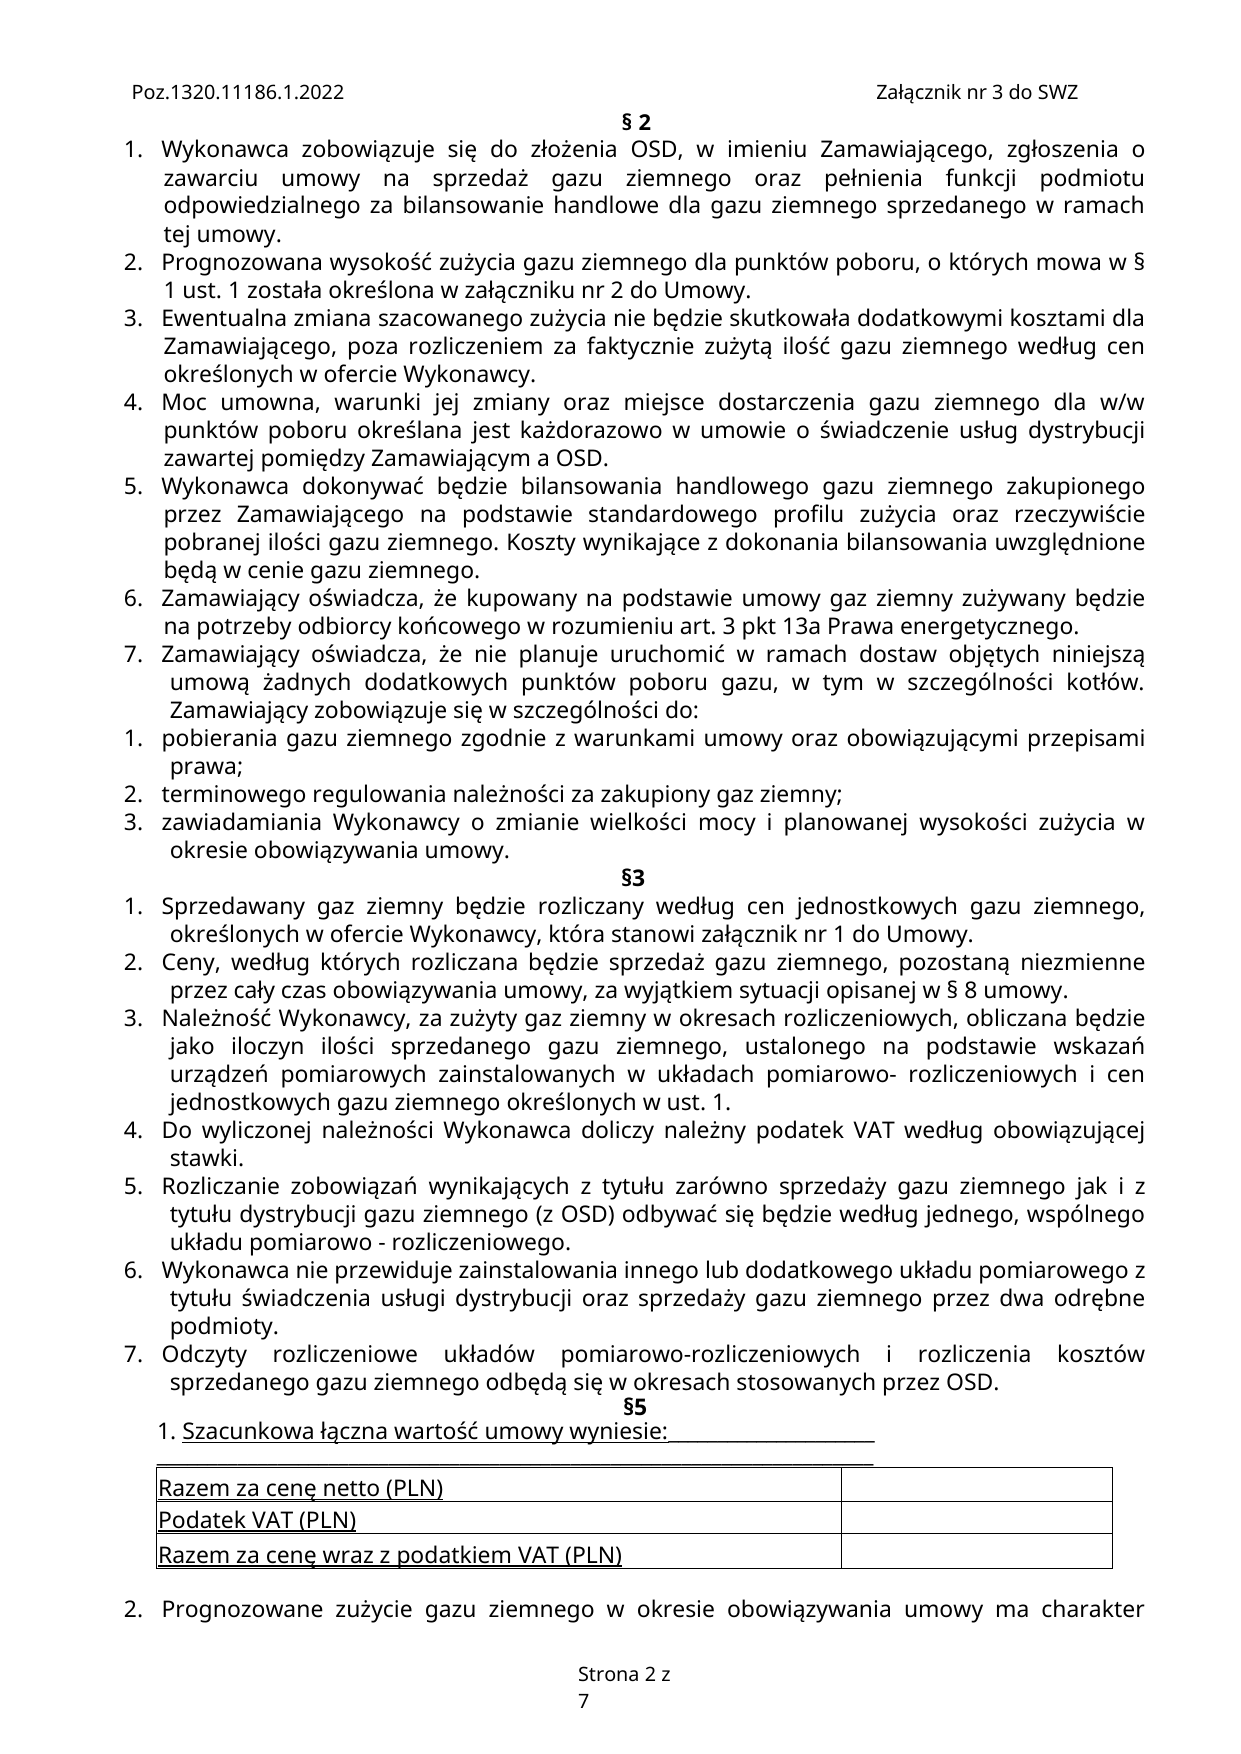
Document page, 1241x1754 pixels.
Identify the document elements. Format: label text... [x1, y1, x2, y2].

list Sprzedawany gaz ziemny będzie rozliczany według cen jednostkowych gazu ziemnego, określonych w ofercie Wykonawcy, która stanowi załącznik nr 1 do Umowy. [124, 892, 1146, 948]
table_cell [842, 1502, 1112, 1533]
text 1. Szacunkowa łączna wartość umowy wyniesie: [157, 1421, 1113, 1467]
list Wykonawca nie przewiduje zainstalowania innego lub dodatkowego układu pomiarowego z tytułu świadczenia usługi dystrybucji oraz sprzedaży gazu ziemnego przez dwa odrębne podmioty. [124, 1256, 1146, 1340]
table_header Razem za cenę netto (PLN) [157, 1468, 841, 1501]
list Moc umowna, warunki jej zmiany oraz miejsce dostarczenia gazu ziemnego dla w/w punktów poboru określana jest każdorazowo w umowie o świadczenie usług dystrybucji zawartej pomiędzy Zamawiającym a OSD. [124, 388, 1146, 472]
text §3 [124, 864, 1142, 892]
table_cell [842, 1534, 1112, 1568]
list Prognozowana wysokość zużycia gazu ziemnego dla punktów poboru, o których mowa w § 1 ust. 1 została określona w załączniku nr 2 do Umowy. [124, 248, 1146, 304]
list Odczyty rozliczeniowe układów pomiarowo-rozliczeniowych i rozliczenia kosztów sprzedanego gazu ziemnego odbędą się w okresach stosowanych przez OSD. [124, 1340, 1146, 1396]
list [124, 1595, 1146, 1623]
table_cell Razem za cenę wraz z podatkiem VAT (PLN) [157, 1534, 841, 1568]
list Do wyliczonej należności Wykonawca doliczy należny podatek VAT według obowiązującej stawki. [124, 1116, 1146, 1172]
list zawiadamiania Wykonawcy o zmianie wielkości mocy i planowanej wysokości zużycia w okresie obowiązywania umowy. [124, 808, 1146, 864]
text §5 [157, 1397, 1113, 1419]
list Ceny, według których rozliczana będzie sprzedaż gazu ziemnego, pozostaną niezmienne przez cały czas obowiązywania umowy, za wyjątkiem sytuacji opisanej w § 8 umowy. [124, 948, 1146, 1004]
list Wykonawca zobowiązuje się do złożenia OSD, w imieniu Zamawiającego, zgłoszenia o zawarciu umowy na sprzedaż gazu ziemnego oraz pełnienia funkcji podmiotu odpowiedzialnego za bilansowanie handlowe dla gazu ziemnego sprzedanego w ramach tej umowy. [124, 136, 1146, 248]
table_header [842, 1468, 1112, 1501]
text §2 [126, 107, 1146, 136]
list pobierania gazu ziemnego zgodnie z warunkami umowy oraz obowiązującymi przepisami prawa; [124, 724, 1146, 780]
list Ewentualna zmiana szacowanego zużycia nie będzie skutkowała dodatkowymi kosztami dla Zamawiającego, poza rozliczeniem za faktycznie zużytą ilość gazu ziemnego według cen określonych w ofercie Wykonawcy. [124, 304, 1146, 388]
list Zamawiający oświadcza, że nie planuje uruchomić w ramach dostaw objętych niniejszą umową żadnych dodatkowych punktów poboru gazu, w tym w szczególności kotłów. Zamawiający zobowiązuje się w szczególności do: [124, 640, 1146, 724]
list terminowego regulowania należności za zakupiony gaz ziemny; [124, 780, 1146, 808]
table_cell Podatek VAT (PLN) [157, 1502, 841, 1533]
list Rozliczanie zobowiązań wynikających z tytułu zarówno sprzedaży gazu ziemnego jak i z tytułu dystrybucji gazu ziemnego (z OSD) odbywać się będzie według jednego, wspólnego układu pomiarowo - rozliczeniowego. [124, 1172, 1146, 1256]
list Należność Wykonawcy, za zużyty gaz ziemny w okresach rozliczeniowych, obliczana będzie jako iloczyn ilości sprzedanego gazu ziemnego, ustalonego na podstawie wskazań urządzeń pomiarowych zainstalowanych w układach pomiarowo- rozliczeniowych i cen jednostkowych gazu ziemnego określonych w ust. 1. [124, 1004, 1146, 1116]
list Zamawiający oświadcza, że kupowany na podstawie umowy gaz ziemny zużywany będzie na potrzeby odbiorcy końcowego w rozumieniu art. 3 pkt 13a Prawa energetycznego. [124, 584, 1146, 640]
list Wykonawca dokonywać będzie bilansowania handlowego gazu ziemnego zakupionego przez Zamawiającego na podstawie standardowego profilu zużycia oraz rzeczywiście pobranej ilości gazu ziemnego. Koszty wynikające z dokonania bilansowania uwzględnione będą w cenie gazu ziemnego. [124, 472, 1146, 584]
